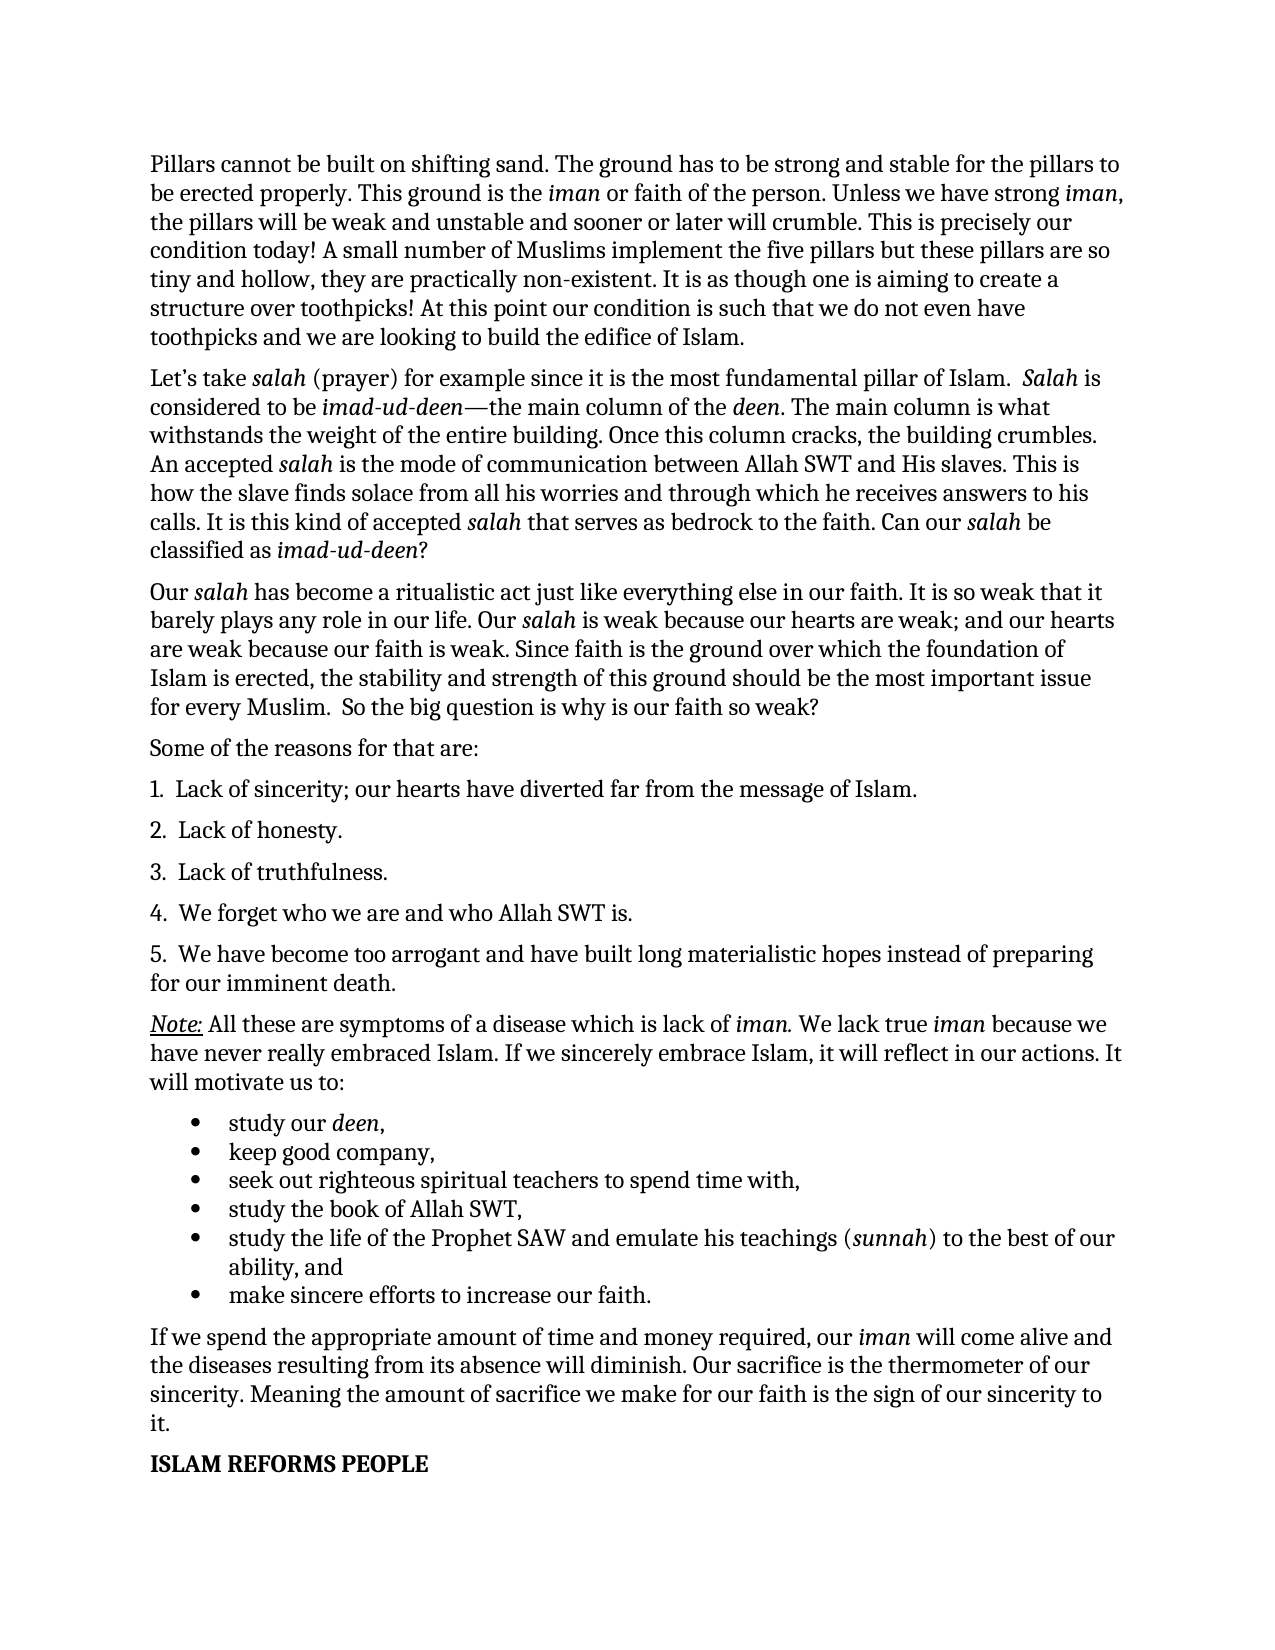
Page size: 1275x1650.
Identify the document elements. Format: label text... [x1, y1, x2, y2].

text Pillars cannot be built on shifting sand. The ground has to be strong and stable for the pillars to be erected properly. This ground is the iman or faith of the person. Unless we have strong iman, the pillars will be weak and unstable and sooner or later will crumble. This is precisely our condition today! A small number of Muslims implement the five pillars but these pillars are so tiny and hollow, they are practically non-existent. It is as though one is aiming to create a structure over toothpicks! At this point our condition is such that we do not even have toothpicks and we are looking to build the edifice of Islam. [150, 150, 1125, 351]
list study our deen, [191, 1109, 1125, 1137]
list make sincere efforts to increase our faith. [191, 1281, 1125, 1310]
text 2. Lack of honesty. [150, 816, 1125, 845]
text Some of the reasons for that are: [150, 734, 1125, 762]
text 5. We have become too arrogant and have built long materialistic hopes instead of preparing for our imminent death. [150, 940, 1125, 997]
text If we spend the appropriate amount of time and money required, our iman will come alive and the diseases resulting from its absence will diminish. Our sacrifice is the thermometer of our sincerity. Meaning the amount of sacrifice we make for our faith is the sign of our sincerity to it. [150, 1322, 1125, 1437]
list study the life of the Prophet SAW and emulate his teachings (sunnah) to the best of our ability, and [191, 1224, 1125, 1281]
text Note: All these are symptoms of a disease which is lack of iman. We lack true iman because we have never really embraced Islam. If we sincerely embrace Islam, it will reflect in our actions. It will motivate us to: [150, 1010, 1125, 1096]
text Let’s take salah (prayer) for example since it is the most fundamental pillar of Islam. Salah is considered to be imad-ud-deen—the main column of the deen. The main column is what withstands the weight of the entire building. Once this column cracks, the building crumbles. An accepted salah is the mode of communication between Allah SWT and His slaves. This is how the slave finds solace from all his worries and through which he receives answers to his calls. It is this kind of accepted salah that serves as bedrock to the faith. Can our salah be classified as imad-ud-deen? [150, 364, 1125, 565]
text 3. Lack of truthfulness. [150, 857, 1125, 886]
text ISLAM REFORMS PEOPLE [150, 1450, 1125, 1479]
text 4. We forget who we are and who Allah SWT is. [150, 899, 1125, 927]
list seek out righteous spiritual teachers to spend time with, [191, 1166, 1125, 1195]
text Our salah has become a ritualistic act just like everything else in our faith. It is so weak that it barely plays any role in our life. Our salah is weak because our hearts are weak; and our hearts are weak because our faith is weak. Since faith is the ground over which the foundation of Islam is erected, the stability and strength of this ground should be the most important issue for every Muslim. So the big question is why is our faith so weak? [150, 577, 1125, 721]
text 1. Lack of sincerity; our hearts have diverted far from the message of Islam. [150, 775, 1125, 804]
list keep good company, [191, 1137, 1125, 1166]
list study the book of Allah SWT, [191, 1195, 1125, 1224]
